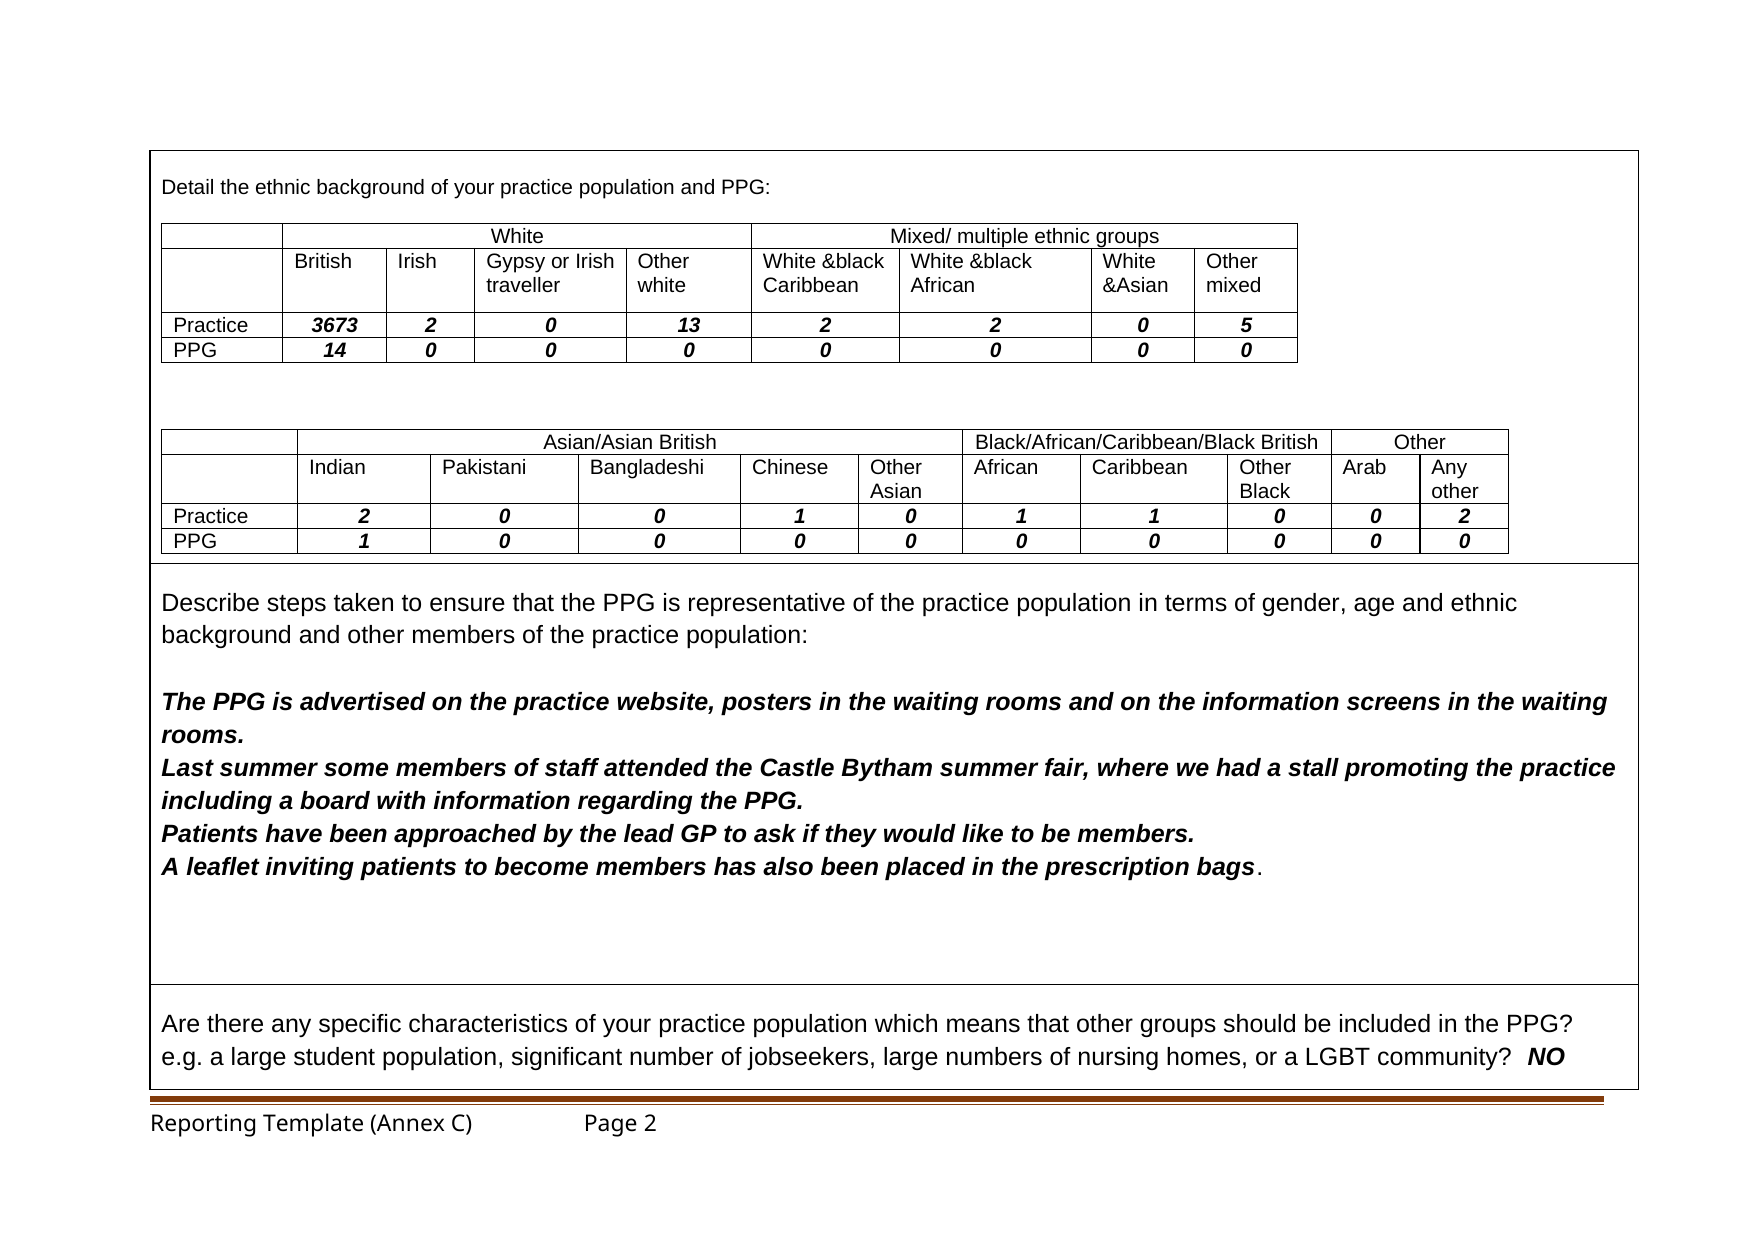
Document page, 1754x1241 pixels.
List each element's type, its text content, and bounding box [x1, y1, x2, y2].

table_cell Describe steps taken to ensure that the PPG is representative of the practice population in terms of gender, age and ethnic background and other members of the practice population: The PPG is advertised on the practice website, posters in the waiting rooms and on the information screens in the waiting rooms. Last summer some members of staff attended the Castle Bytham summer fair, where we had a stall promoting the practice including a board with information regarding the PPG. Patients have been approached by the lead GP to ask if they would like to be members. A leaflet inviting patients to become members has also been placed in the prescription bags. [151, 564, 1638, 984]
table_cell Detail the ethnic background of your practice population and PPG: [151, 151, 1638, 562]
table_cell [151, 985, 1638, 1089]
